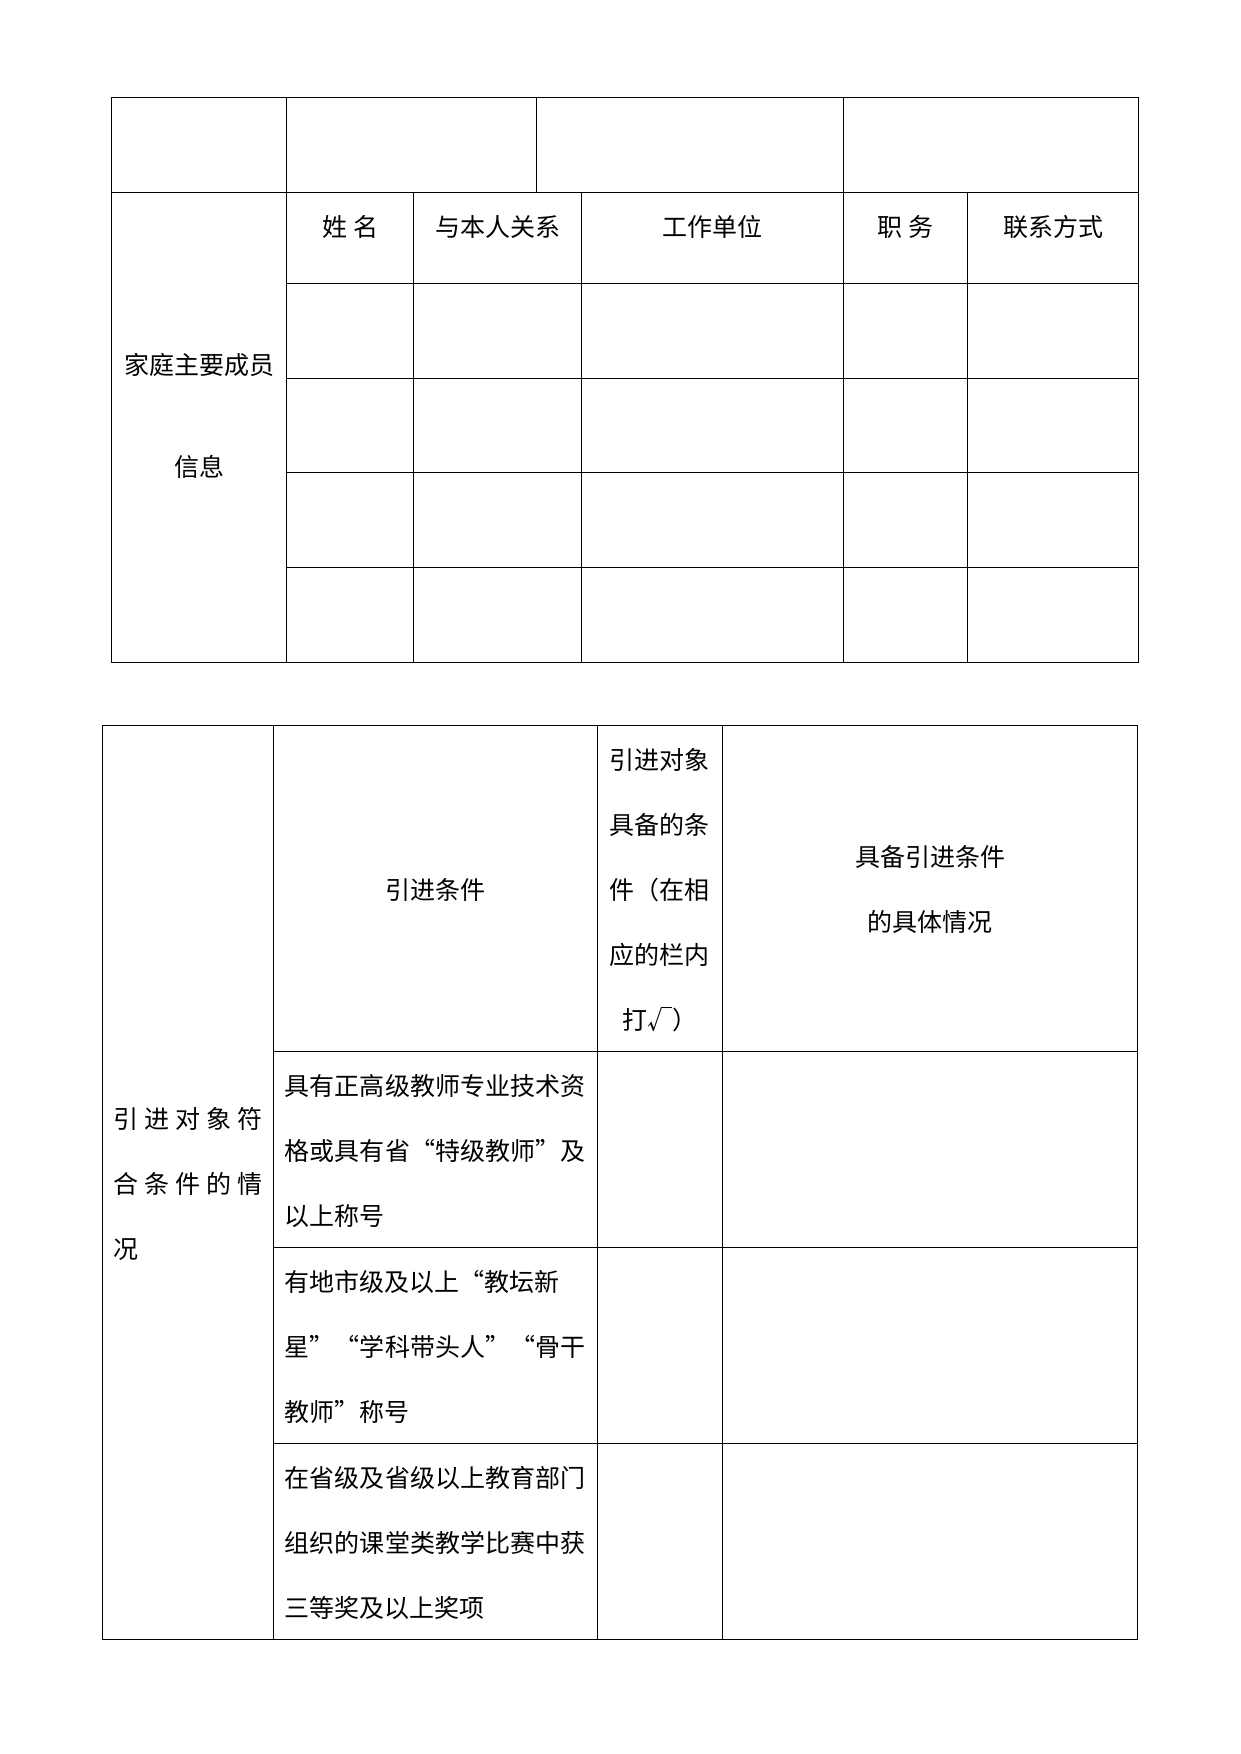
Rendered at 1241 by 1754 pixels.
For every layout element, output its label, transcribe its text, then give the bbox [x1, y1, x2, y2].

table_cell [287, 284, 413, 377]
table_cell 具有正高级教师专业技术资格或具有省“特级教师”及以上称号 [274, 1052, 597, 1247]
table_cell [723, 1444, 1137, 1639]
table_header 具备引进条件 的具体情况 [723, 726, 1137, 1051]
table_cell [414, 379, 581, 472]
table_header 引进对象符合条件的情况 [103, 726, 273, 1639]
table_cell [287, 379, 413, 472]
table_cell 工作单位 [582, 193, 843, 283]
table_cell 家庭主要成员 信息 [112, 193, 286, 662]
table_header 引进条件 [274, 726, 597, 1051]
table_cell [414, 568, 581, 662]
table_cell 在省级及省级以上教育部门组织的课堂类教学比赛中获三等奖及以上奖项 [274, 1444, 597, 1639]
table_cell [414, 284, 581, 377]
table_header 引进对象具备的条件（在相应的栏内打√） [598, 726, 722, 1051]
table_cell [844, 284, 967, 377]
table_cell 姓 名 [287, 193, 413, 283]
table_cell [582, 473, 843, 567]
table_cell [968, 568, 1138, 662]
table_cell [844, 568, 967, 662]
table_cell [582, 568, 843, 662]
table_cell 有地市级及以上“教坛新 星”“学科带头人”“骨干教师”称号 [274, 1248, 597, 1443]
table_cell [723, 1052, 1137, 1247]
table_cell 联系方式 [968, 193, 1138, 283]
table_cell [968, 284, 1138, 377]
table_cell [598, 1248, 722, 1443]
table_cell 与本人关系 [414, 193, 581, 283]
table_cell [537, 98, 843, 192]
table_cell [582, 379, 843, 472]
table_cell [414, 473, 581, 567]
table_cell [723, 1248, 1137, 1443]
table_cell [582, 284, 843, 377]
table_cell [844, 473, 967, 567]
table_cell [287, 568, 413, 662]
table_cell [287, 473, 413, 567]
table_cell [844, 98, 1138, 192]
table_cell [968, 473, 1138, 567]
table_cell [598, 1444, 722, 1639]
table_cell 职 务 [844, 193, 967, 283]
table_cell [968, 379, 1138, 472]
table_cell [598, 1052, 722, 1247]
table_cell [287, 98, 536, 192]
table_cell [844, 379, 967, 472]
